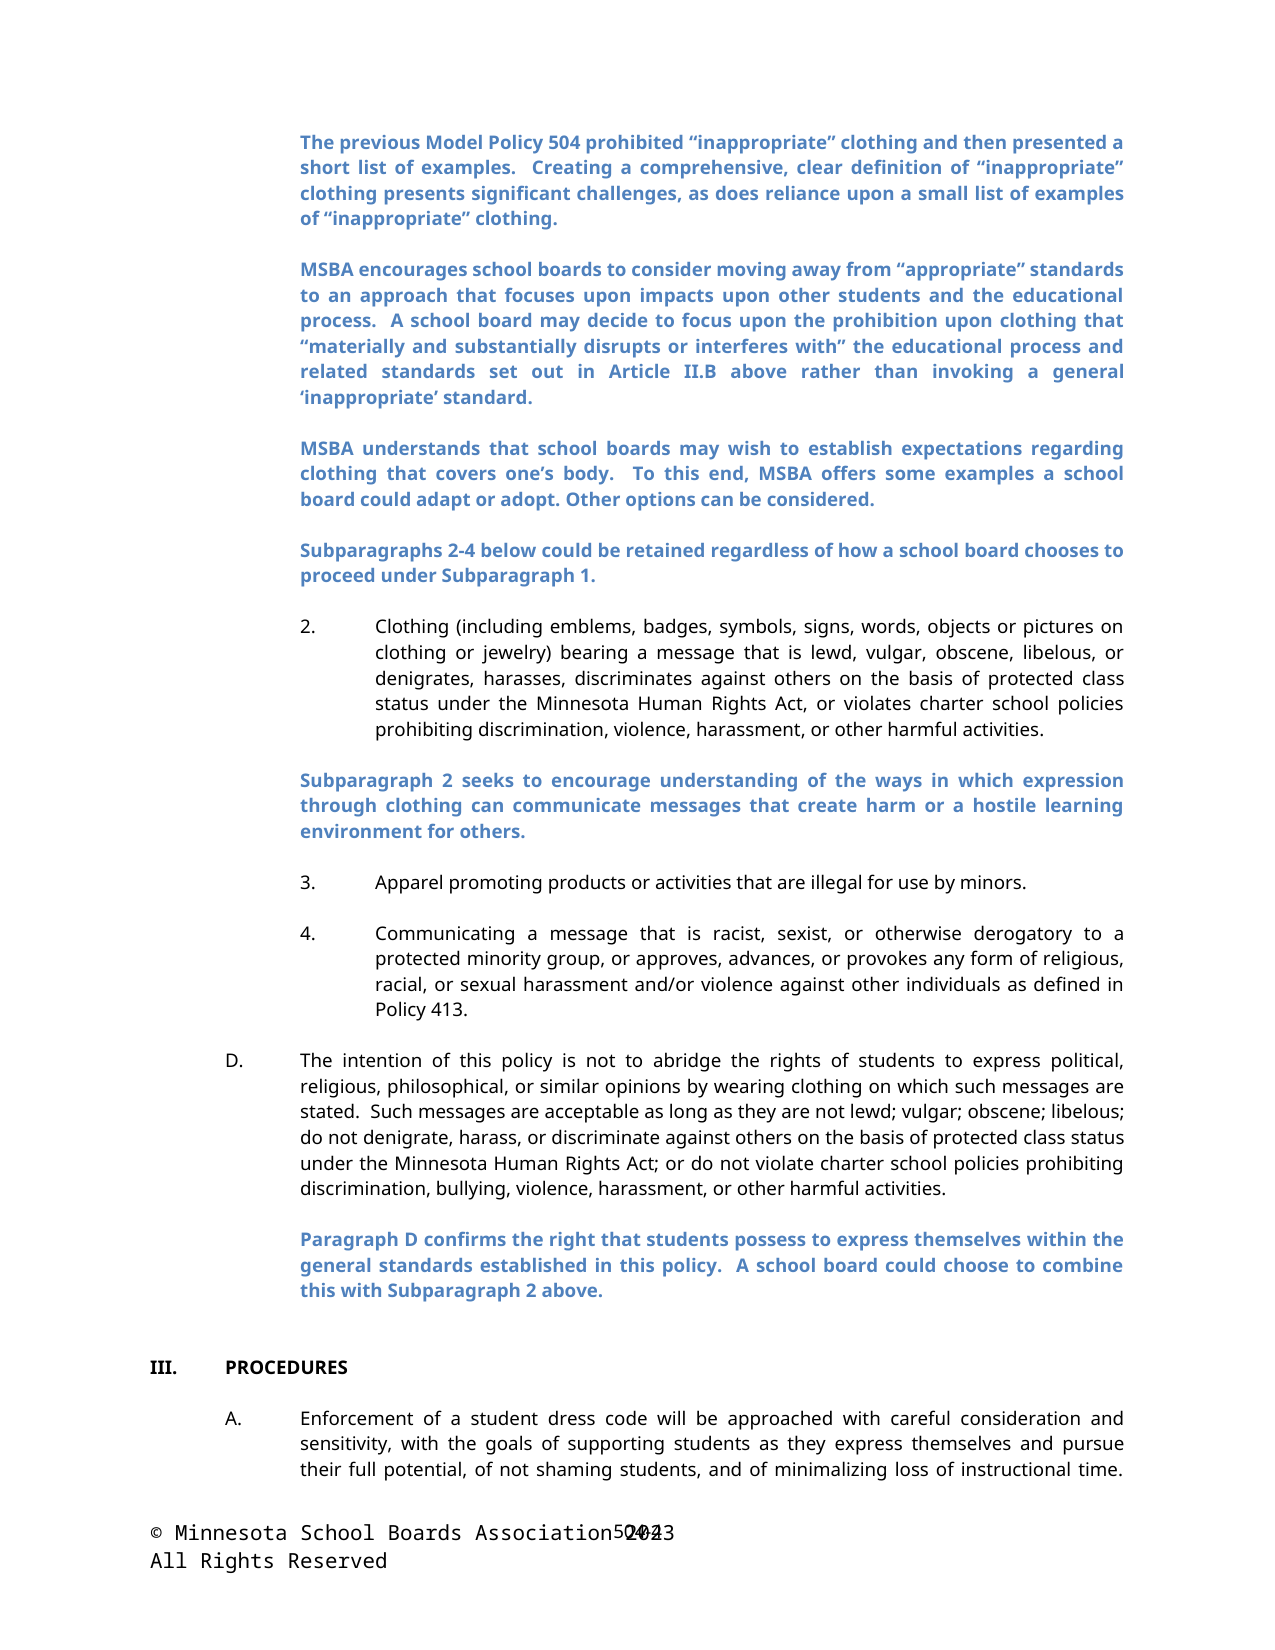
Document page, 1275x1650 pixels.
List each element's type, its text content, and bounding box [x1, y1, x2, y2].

text Subparagraph 2 seeks to encourage understanding of the ways in which expression through clothing can communicate messages that create harm or a hostile learning environment for others. [300, 767, 1125, 843]
text III. PROCEDURES [150, 1354, 1125, 1379]
text Subparagraphs 2-4 below could be retained regardless of how a school board chooses to proceed under Subparagraph 1. [300, 537, 1125, 588]
text The previous Model Policy 504 prohibited “inappropriate” clothing and then presented a short list of examples. Creating a comprehensive, clear definition of “inappropriate” clothing presents significant challenges, as does reliance upon a small list of examples of “inappropriate” clothing. [300, 129, 1125, 231]
text D. The intention of this policy is not to abridge the rights of students to express political, religious, philosophical, or similar opinions by wearing clothing on which such messages are stated. Such messages are acceptable as long as they are not lewd; vulgar; obscene; libelous; do not denigrate, harass, or discriminate against others on the basis of protected class status under the Minnesota Human Rights Act; or do not violate charter school policies prohibiting discrimination, bullying, violence, harassment, or other harmful activities. [225, 1048, 1125, 1201]
text 2. Clothing (including emblems, badges, symbols, signs, words, objects or pictures on clothing or jewelry) bearing a message that is lewd, vulgar, obscene, libelous, or denigrates, harasses, discriminates against others on the basis of protected class status under the Minnesota Human Rights Act, or violates charter school policies prohibiting discrimination, violence, harassment, or other harmful activities. [300, 614, 1125, 741]
text MSBA understands that school boards may wish to establish expectations regarding clothing that covers one’s body. To this end, MSBA offers some examples a school board could adapt or adopt. Other options can be considered. [300, 435, 1125, 512]
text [225, 1405, 1125, 1482]
text Paragraph D confirms the right that students possess to express themselves within the general standards established in this policy. A school board could choose to combine this with Subparagraph 2 above. [300, 1226, 1125, 1303]
text 3. Apparel promoting products or activities that are illegal for use by minors. [300, 869, 1125, 894]
text 4. Communicating a message that is racist, sexist, or otherwise derogatory to a protected minority group, or approves, advances, or provokes any form of religious, racial, or sexual harassment and/or violence against other individuals as defined in Policy 413. [300, 920, 1125, 1022]
text MSBA encourages school boards to consider moving away from “appropriate” standards to an approach that focuses upon impacts upon other students and the educational process. A school board may decide to focus upon the prohibition upon clothing that “materially and substantially disrupts or interferes with” the educational process and related standards set out in Article II.B above rather than invoking a general ‘inappropriate’ standard. [300, 257, 1125, 410]
